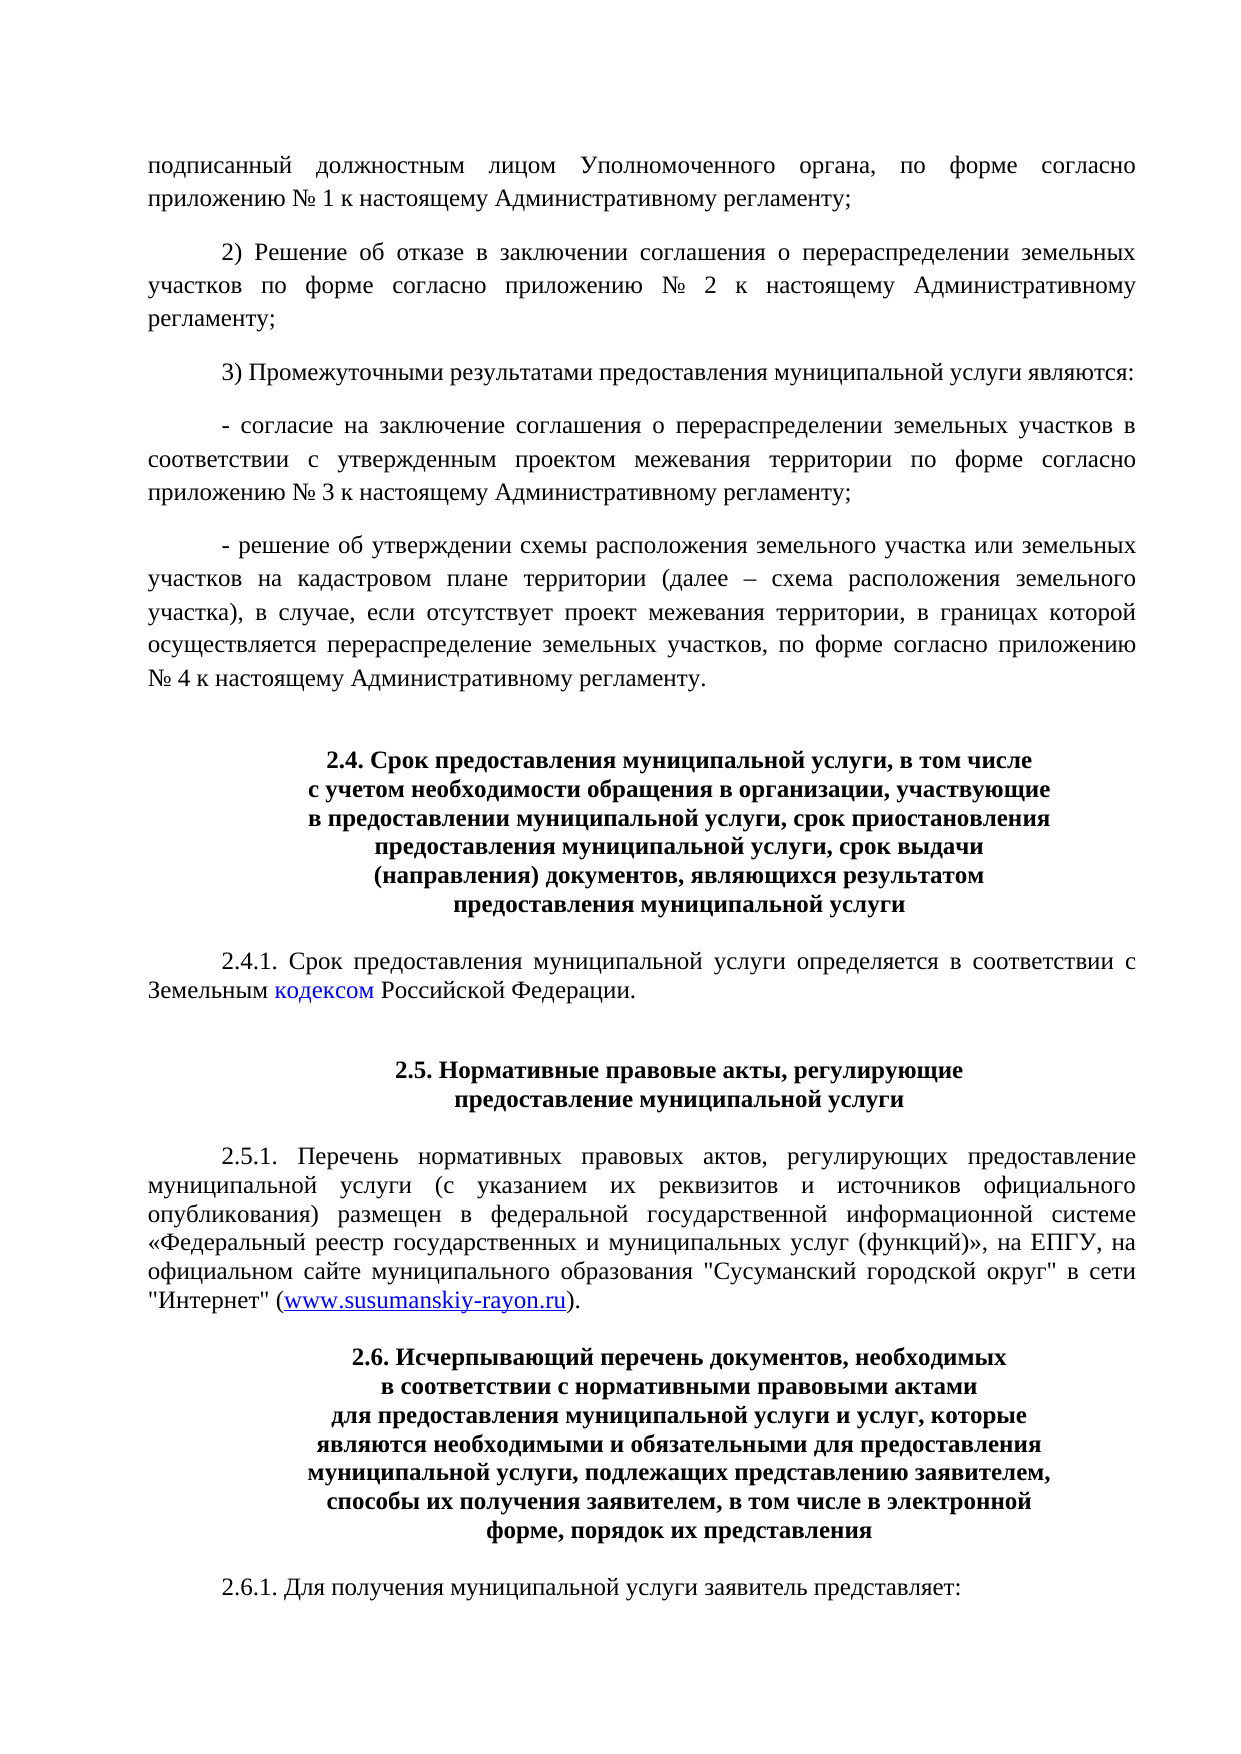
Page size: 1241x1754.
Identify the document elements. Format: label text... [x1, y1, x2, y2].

text для предоставления муниципальной услуги и услуг, которые [148, 1400, 1137, 1429]
text 2) Решение об отказе в заключении соглашения о перераспределении земельных участков по форме согласно приложению № 2 к настоящему Административному регламенту; [148, 237, 1137, 332]
text в предоставлении муниципальной услуги, срок приостановления [148, 803, 1137, 831]
text - решение об утверждении схемы расположения земельного участка или земельных участков на кадастровом плане территории (далее – схема расположения земельного участка), в случае, если отсутствует проект межевания территории, в границах которой осуществляется перераспределение земельных участков, по форме согласно приложению № 4 к настоящему Административному регламенту. [148, 531, 1137, 691]
text предоставления муниципальной услуги [148, 889, 1137, 918]
text 2.4. Срок предоставления муниципальной услуги, в том числе [148, 745, 1137, 774]
text 2.6.1. Для получения муниципальной услуги заявитель представляет: [148, 1572, 1137, 1601]
text в соответствии с нормативными правовыми актами [148, 1371, 1137, 1400]
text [148, 150, 1137, 212]
text являются необходимыми и обязательными для предоставления [148, 1429, 1137, 1457]
text 2.4.1. Срок предоставления муниципальной услуги определяется в соответствии с Земельным кодексом Российской Федерации. [148, 946, 1137, 1004]
text способы их получения заявителем, в том числе в электронной [148, 1486, 1137, 1515]
text с учетом необходимости обращения в организации, участвующие [148, 774, 1137, 803]
text - согласие на заключение соглашения о перераспределении земельных участков в соответствии с утвержденным проектом межевания территории по форме согласно приложению № 3 к настоящему Административному регламенту; [148, 411, 1137, 505]
text 2.5.1. Перечень нормативных правовых актов, регулирующих предоставление муниципальной услуги (с указанием их реквизитов и источников официального опубликования) размещен в федеральной государственной информационной системе «Федеральный реестр государственных и муниципальных услуг (функций)», на ЕПГУ, на официальном сайте муниципального образования "Сусуманский городской округ" в сети "Интернет" (www.susumanskiy-rayon.ru). [148, 1141, 1137, 1314]
text (направления) документов, являющихся результатом [148, 860, 1137, 889]
text 2.5. Нормативные правовые акты, регулирующие [148, 1055, 1137, 1084]
text 3) Промежуточными результатами предоставления муниципальной услуги являются: [148, 357, 1137, 386]
text предоставления муниципальной услуги, срок выдачи [148, 831, 1137, 860]
text форме, порядок их представления [148, 1515, 1137, 1544]
text муниципальной услуги, подлежащих представлению заявителем, [148, 1457, 1137, 1486]
text предоставление муниципальной услуги [148, 1084, 1137, 1112]
text 2.6. Исчерпывающий перечень документов, необходимых [148, 1342, 1137, 1371]
